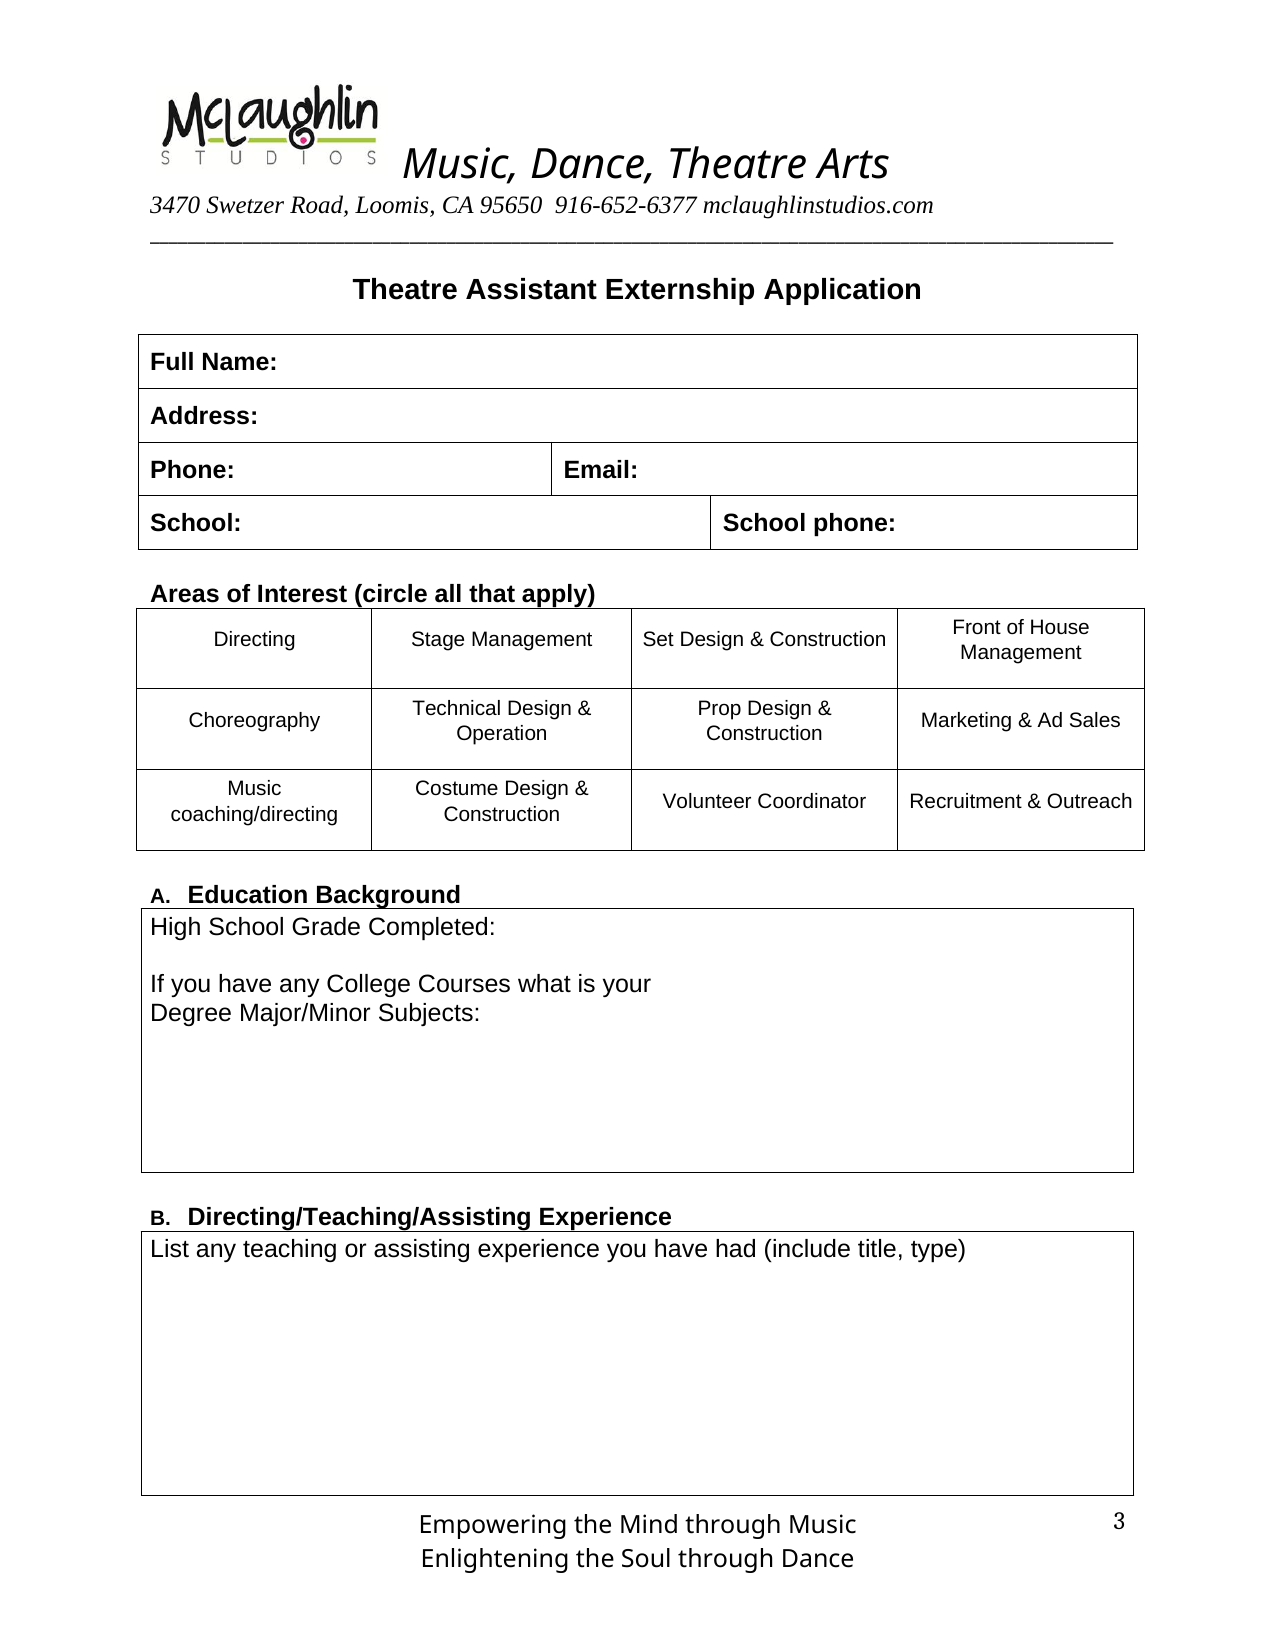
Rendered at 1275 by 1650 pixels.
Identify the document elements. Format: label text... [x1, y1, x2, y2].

table_cell Volunteer Coordinator [632, 770, 897, 850]
table_cell Address: [139, 389, 1137, 442]
table_cell Music coaching/directing [137, 770, 371, 850]
table_header Stage Management [372, 609, 631, 688]
text Theatre Assistant Externship Application [150, 272, 1125, 305]
table_cell School: [139, 496, 710, 549]
table_cell Email: [552, 443, 1137, 495]
table_cell Costume Design & Construction [372, 770, 631, 850]
list Directing/Teaching/Assisting Experience [150, 1202, 1125, 1231]
table_cell Phone: [139, 443, 551, 495]
table_cell Recruitment & Outreach [898, 770, 1144, 850]
table_header Front of House Management [898, 609, 1144, 688]
text If you have any College Courses what is your [150, 969, 1125, 998]
text Degree Major/Minor Subjects: [150, 998, 1125, 1026]
table_header Set Design & Construction [632, 609, 897, 688]
table_cell Prop Design & Construction [632, 689, 897, 769]
table_cell School phone: [711, 496, 1137, 549]
text Areas of Interest (circle all that apply) [150, 579, 1125, 608]
text List any teaching or assisting experience you have had (include title, type) [142, 1232, 1133, 1263]
table_cell Marketing & Ad Sales [898, 689, 1144, 769]
table_cell Technical Design & Operation [372, 689, 631, 769]
text High School Grade Completed: [142, 909, 1133, 940]
picture [150, 75, 402, 178]
table_cell Choreography [137, 689, 371, 769]
list Education Background [150, 879, 1125, 908]
table_header Full Name: [139, 335, 1137, 388]
table_header Directing [137, 609, 371, 688]
